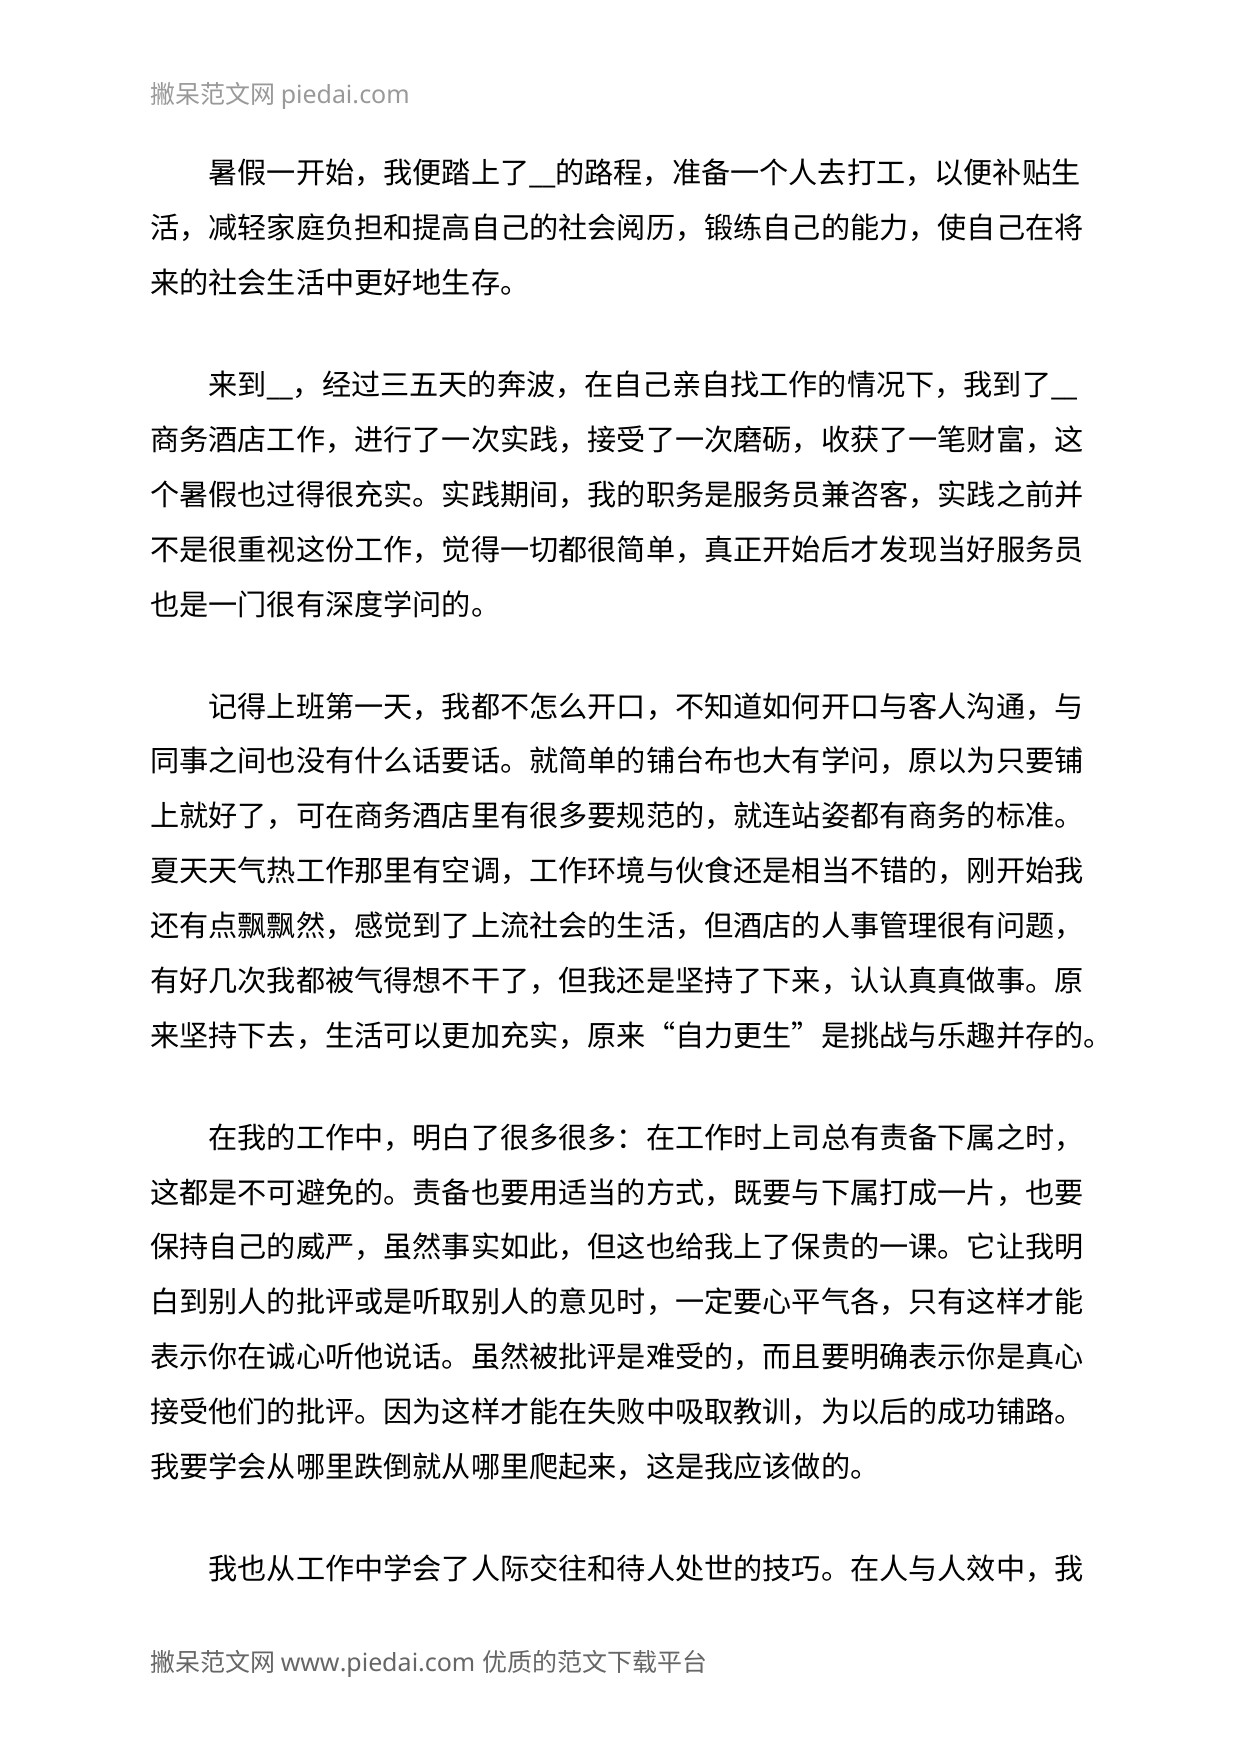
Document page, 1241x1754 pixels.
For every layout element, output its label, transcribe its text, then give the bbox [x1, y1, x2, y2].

text 暑假一开始，我便踏上了__的路程，准备一个人去打工，以便补贴生活，减轻家庭负担和提高自己的社会阅历，锻练自己的能力，使自己在将来的社会生活中更好地生存。 [150, 150, 1090, 302]
text 来到__，经过三五天的奔波，在自己亲自找工作的情况下，我到了__商务酒店工作，进行了一次实践，接受了一次磨砺，收获了一笔财富，这个暑假也过得很充实。实践期间，我的职务是服务员兼咨客，实践之前并不是很重视这份工作，觉得一切都很简单，真正开始后才发现当好服务员也是一门很有深度学问的。 [150, 362, 1090, 624]
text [150, 1545, 1090, 1588]
text 记得上班第一天，我都不怎么开口，不知道如何开口与客人沟通，与同事之间也没有什么话要话。就简单的铺台布也大有学问，原以为只要铺上就好了，可在商务酒店里有很多要规范的，就连站姿都有商务的标准。夏天天气热工作那里有空调，工作环境与伙食还是相当不错的，刚开始我还有点飘飘然，感觉到了上流社会的生活，但酒店的人事管理很有问题，有好几次我都被气得想不干了，但我还是坚持了下来，认认真真做事。原来坚持下去，生活可以更加充实，原来“自力更生”是挑战与乐趣并存的。 [150, 683, 1090, 1055]
text 在我的工作中，明白了很多很多：在工作时上司总有责备下属之时，这都是不可避免的。责备也要用适当的方式，既要与下属打成一片，也要保持自己的威严，虽然事实如此，但这也给我上了保贵的一课。它让我明白到别人的批评或是听取别人的意见时，一定要心平气各，只有这样才能表示你在诚心听他说话。虽然被批评是难受的，而且要明确表示你是真心接受他们的批评。因为这样才能在失败中吸取教训，为以后的成功铺路。我要学会从哪里跌倒就从哪里爬起来，这是我应该做的。 [150, 1114, 1090, 1486]
